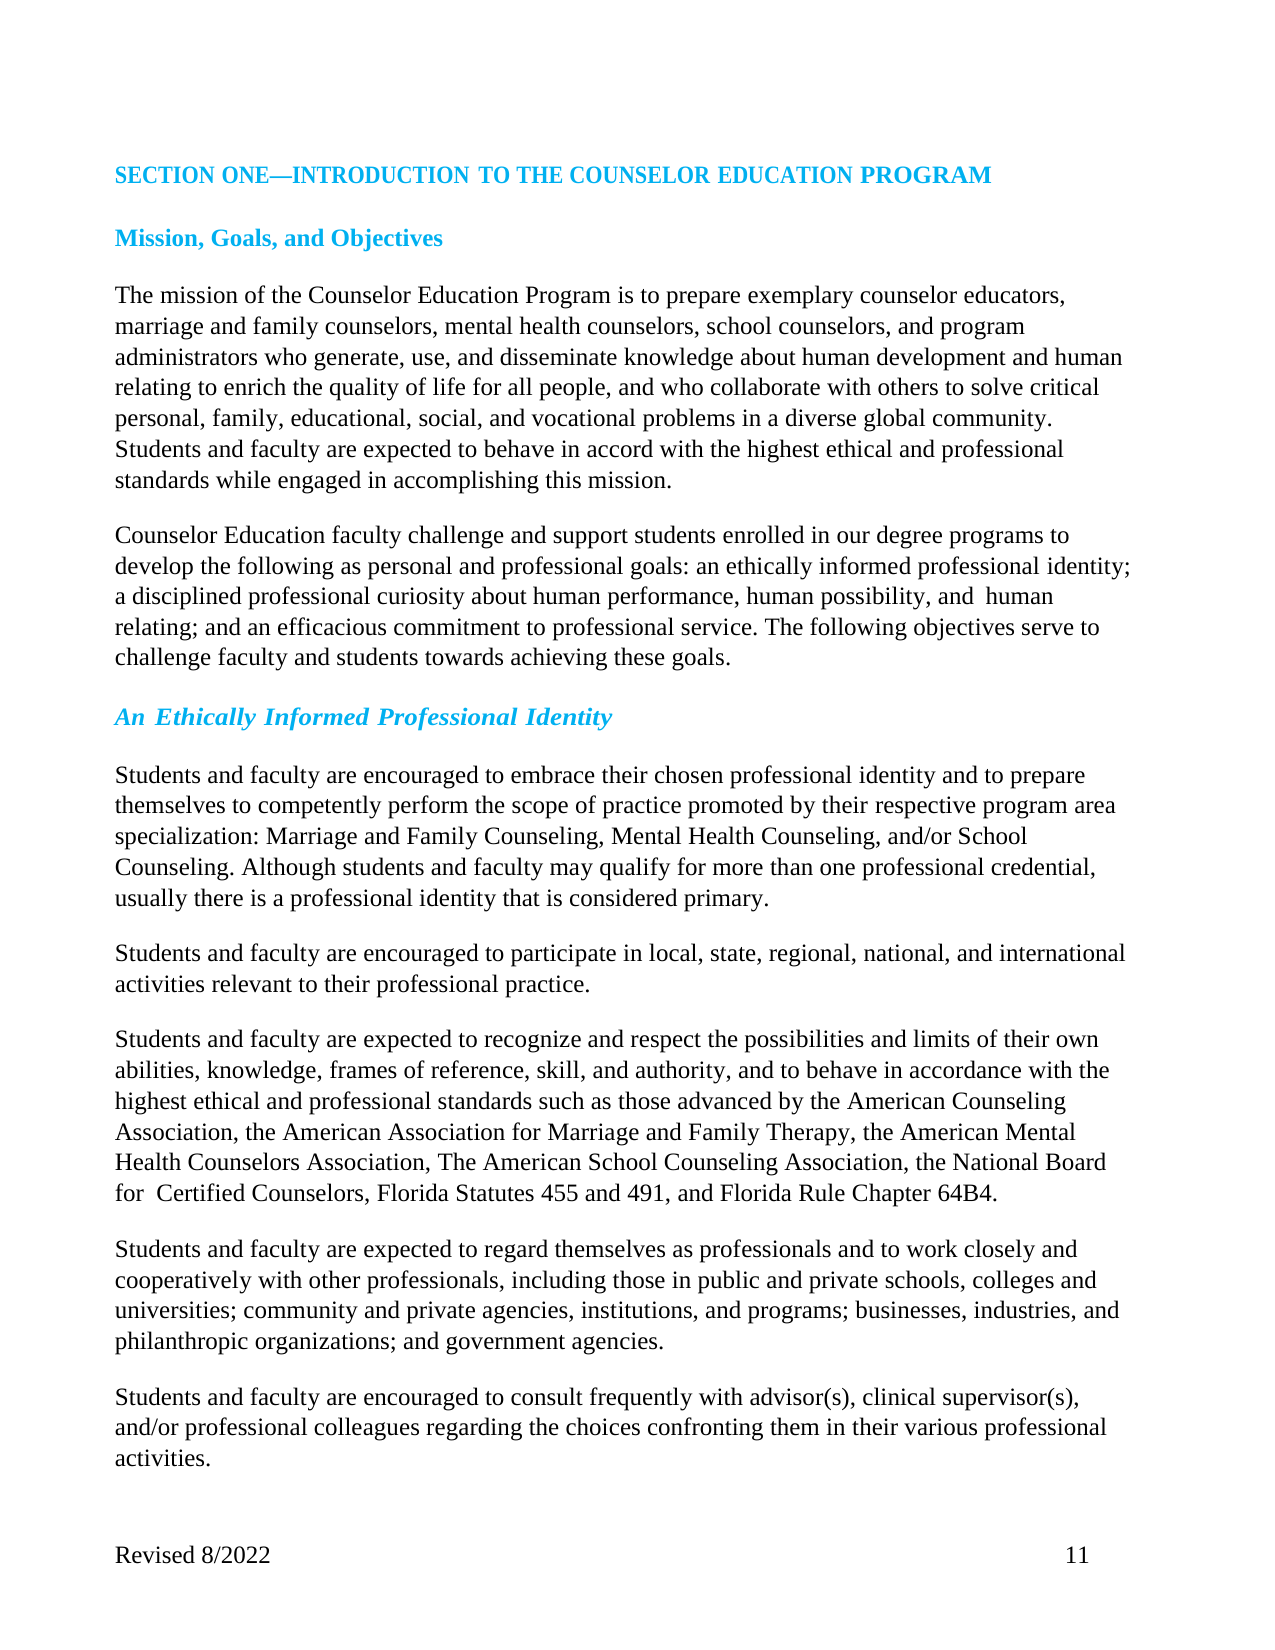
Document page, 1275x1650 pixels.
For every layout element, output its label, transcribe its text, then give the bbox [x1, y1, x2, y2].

text The mission of the Counselor Education Program is to prepare exemplary counselor educators, marriage and family counselors, mental health counselors, school counselors, and program administrators who generate, use, and disseminate knowledge about human development and human relating to enrich the quality of life for all people, and who collaborate with others to solve critical personal, family, educational, social, and vocational problems in a diverse global community. Students and faculty are expected to behave in accord with the highest ethical and professional standards while engaged in accomplishing this mission. [114, 280, 1147, 493]
subtitle An Ethically Informed Professional Identity [114, 702, 1152, 731]
text Students and faculty are encouraged to consult frequently with advisor(s), clinical supervisor(s), and/or professional colleagues regarding the choices confronting them in their various professional activities. [114, 1382, 1145, 1471]
text Students and faculty are encouraged to participate in local, state, regional, national, and international activities relevant to their professional practice. [114, 938, 1139, 998]
subtitle SECTION ONE—INTRODUCTION TO THE COUNSELOR EDUCATION PROGRAM [114, 160, 1152, 189]
subtitle Mission, Goals, and Objectives [114, 223, 1152, 251]
text Students and faculty are expected to recognize and respect the possibilities and limits of their own abilities, knowledge, frames of reference, skill, and authority, and to behave in accordance with the highest ethical and professional standards such as those advanced by the American Counseling Association, the American Association for Marriage and Family Therapy, the American Mental Health Counselors Association, The American School Counseling Association, the National Board for Certified Counselors, Florida Statutes 455 and 491, and Florida Rule Chapter 64B4. [114, 1024, 1121, 1207]
text Students and faculty are encouraged to embrace their chosen professional identity and to prepare themselves to competently perform the scope of practice promoted by their respective program area specialization: Marriage and Family Counseling, Mental Health Counseling, and/or School Counseling. Although students and faculty may qualify for more than one professional credential, usually there is a professional identity that is considered primary. [114, 760, 1129, 912]
text Counselor Education faculty challenge and support students enrolled in our degree programs to develop the following as personal and professional goals: an ethically informed professional identity; a disciplined professional curiosity about human performance, human possibility, and human relating; and an efficacious commitment to professional service. The following objectives serve to challenge faculty and students towards achieving these goals. [114, 521, 1133, 671]
text Students and faculty are expected to regard themselves as professionals and to work closely and cooperatively with other professionals, including those in public and private schools, colleges and universities; community and private agencies, institutions, and programs; businesses, industries, and philanthropic organizations; and government agencies. [114, 1234, 1133, 1355]
